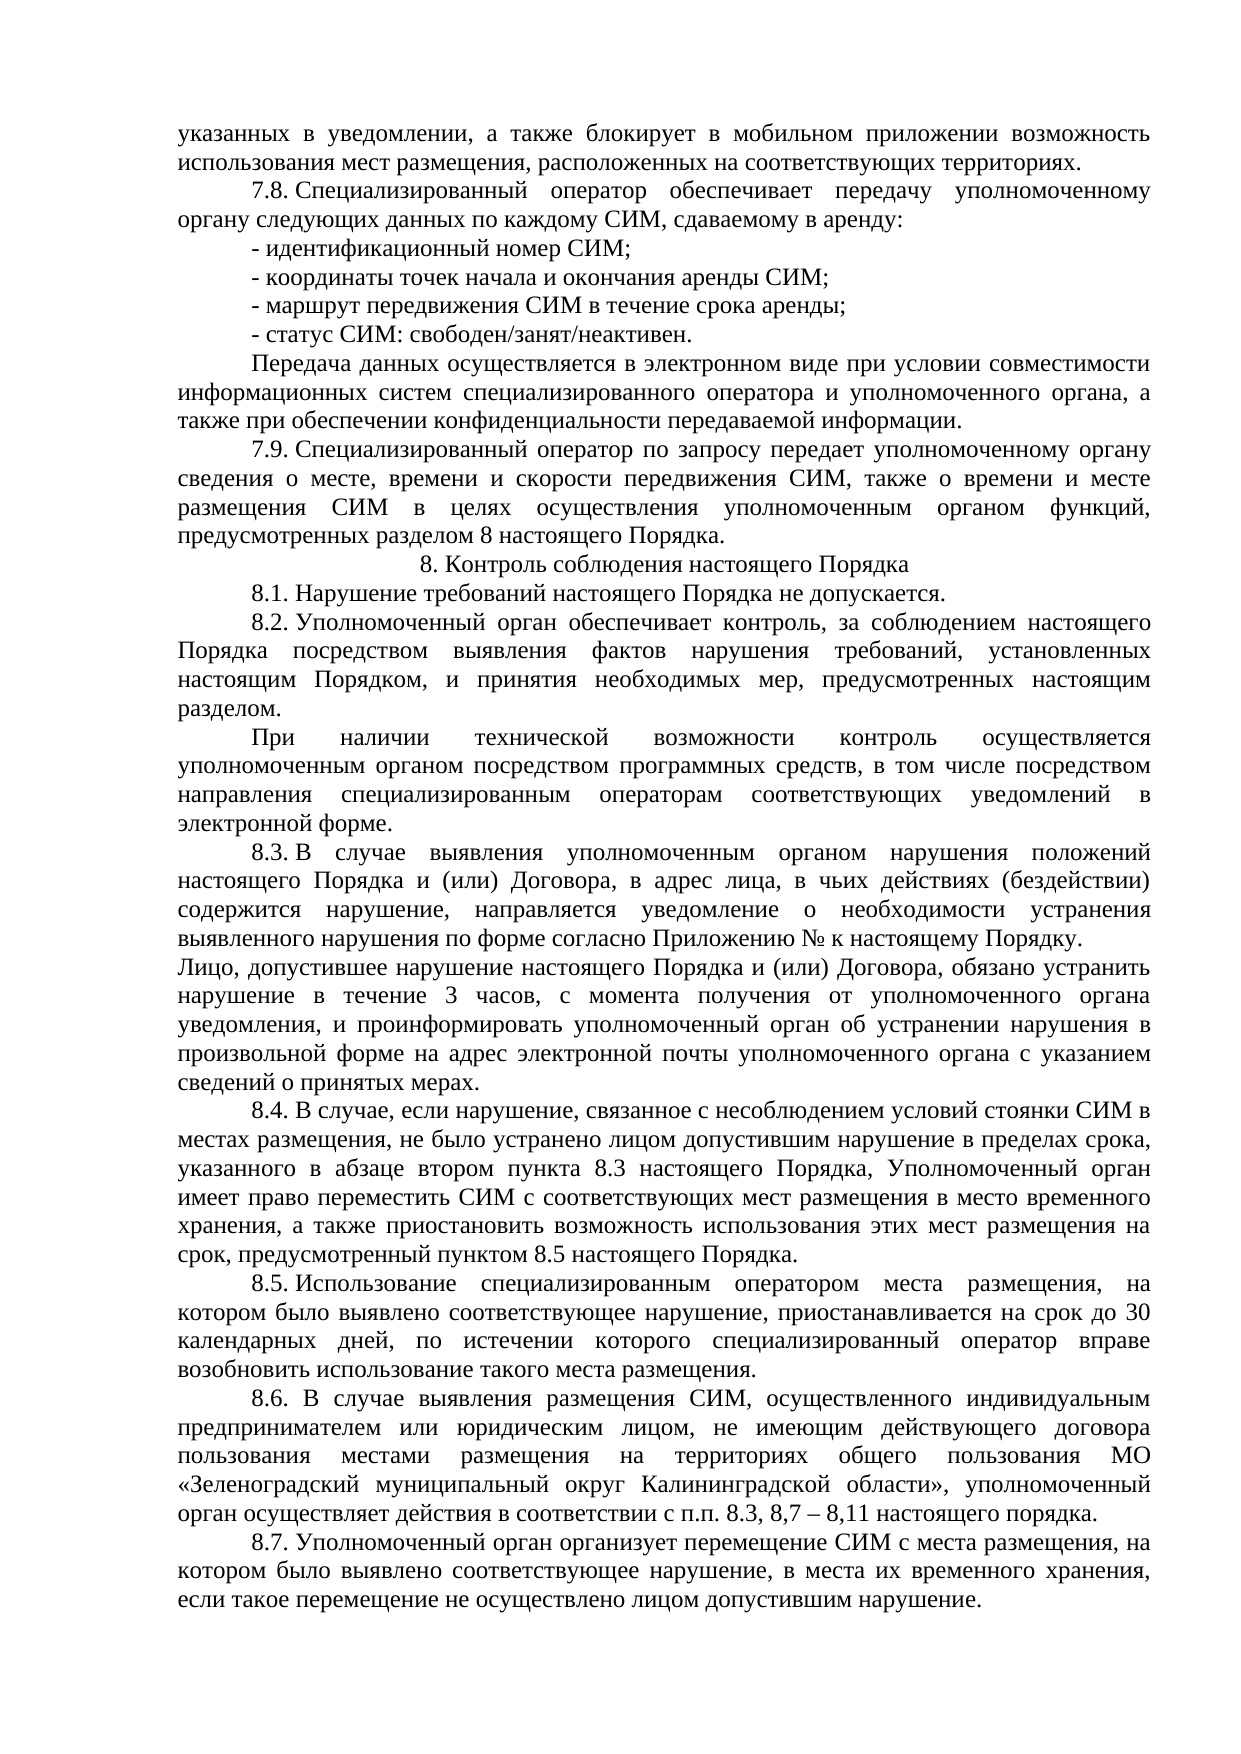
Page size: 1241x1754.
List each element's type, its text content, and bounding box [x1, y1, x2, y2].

text - статус СИМ: свободен/занят/неактивен. [177, 319, 1152, 348]
text - маршрут передвижения СИМ в течение срока аренды; [177, 291, 1152, 319]
text 7.9. Специализированный оператор по запросу передает уполномоченному органу сведения о месте, времени и скорости передвижения СИМ, также о времени и месте размещения СИМ в целях осуществления уполномоченным органом функций, предусмотренных разделом 8 настоящего Порядка. [177, 434, 1152, 549]
text 8.1. Нарушение требований настоящего Порядка не допускается. [177, 578, 1152, 607]
text 8.3. В случае выявления уполномоченным органом нарушения положений настоящего Порядка и (или) Договора, в адрес лица, в чьих действиях (бездействии) содержится нарушение, направляется уведомление о необходимости устранения выявленного нарушения по форме согласно Приложению № к настоящему Порядку. [177, 837, 1152, 952]
text Лицо, допустившее нарушение настоящего Порядка и (или) Договора, обязано устранить нарушение в течение 3 часов, с момента получения от уполномоченного органа уведомления, и проинформировать уполномоченный орган об устранении нарушения в произвольной форме на адрес электронной почты уполномоченного органа с указанием сведений о принятых мерах. [177, 952, 1152, 1096]
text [177, 118, 1152, 176]
text 8.5. Использование специализированным оператором места размещения, на котором было выявлено соответствующее нарушение, приостанавливается на срок до 30 календарных дней, по истечении которого специализированный оператор вправе возобновить использование такого места размещения. [177, 1268, 1152, 1383]
text 7.8. Специализированный оператор обеспечивает передачу уполномоченному органу следующих данных по каждому СИМ, сдаваемому в аренду: [177, 176, 1152, 233]
text При наличии технической возможности контроль осуществляется уполномоченным органом посредством программных средств, в том числе посредством направления специализированным операторам соответствующих уведомлений в электронной форме. [177, 722, 1152, 837]
text - идентификационный номер СИМ; [177, 233, 1152, 262]
text - координаты точек начала и окончания аренды СИМ; [177, 262, 1152, 291]
text 8.2. Уполномоченный орган обеспечивает контроль, за соблюдением настоящего Порядка посредством выявления фактов нарушения требований, установленных настоящим Порядком, и принятия необходимых мер, предусмотренных настоящим разделом. [177, 607, 1152, 722]
text 8.4. В случае, если нарушение, связанное с несоблюдением условий стоянки СИМ в местах размещения, не было устранено лицом допустившим нарушение в пределах срока, указанного в абзаце втором пункта 8.3 настоящего Порядка, Уполномоченный орган имеет право переместить СИМ с соответствующих мест размещения в место временного хранения, а также приостановить возможность использования этих мест размещения на срок, предусмотренный пунктом 8.5 настоящего Порядка. [177, 1096, 1152, 1268]
text 8.6. В случае выявления размещения СИМ, осуществленного индивидуальным предпринимателем или юридическим лицом, не имеющим действующего договора пользования местами размещения на территориях общего пользования МО «Зеленоградский муниципальный округ Калининградской области», уполномоченный орган осуществляет действия в соответствии с п.п. 8.3, 8,7 – 8,11 настоящего порядка. [177, 1383, 1152, 1527]
text Передача данных осуществляется в электронном виде при условии совместимости информационных систем специализированного оператора и уполномоченного органа, а также при обеспечении конфиденциальности передаваемой информации. [177, 348, 1152, 434]
text 8. Контроль соблюдения настоящего Порядка [177, 549, 1152, 578]
text 8.7. Уполномоченный орган организует перемещение СИМ с места размещения, на котором было выявлено соответствующее нарушение, в места их временного хранения, если такое перемещение не осуществлено лицом допустившим нарушение. [177, 1527, 1152, 1613]
